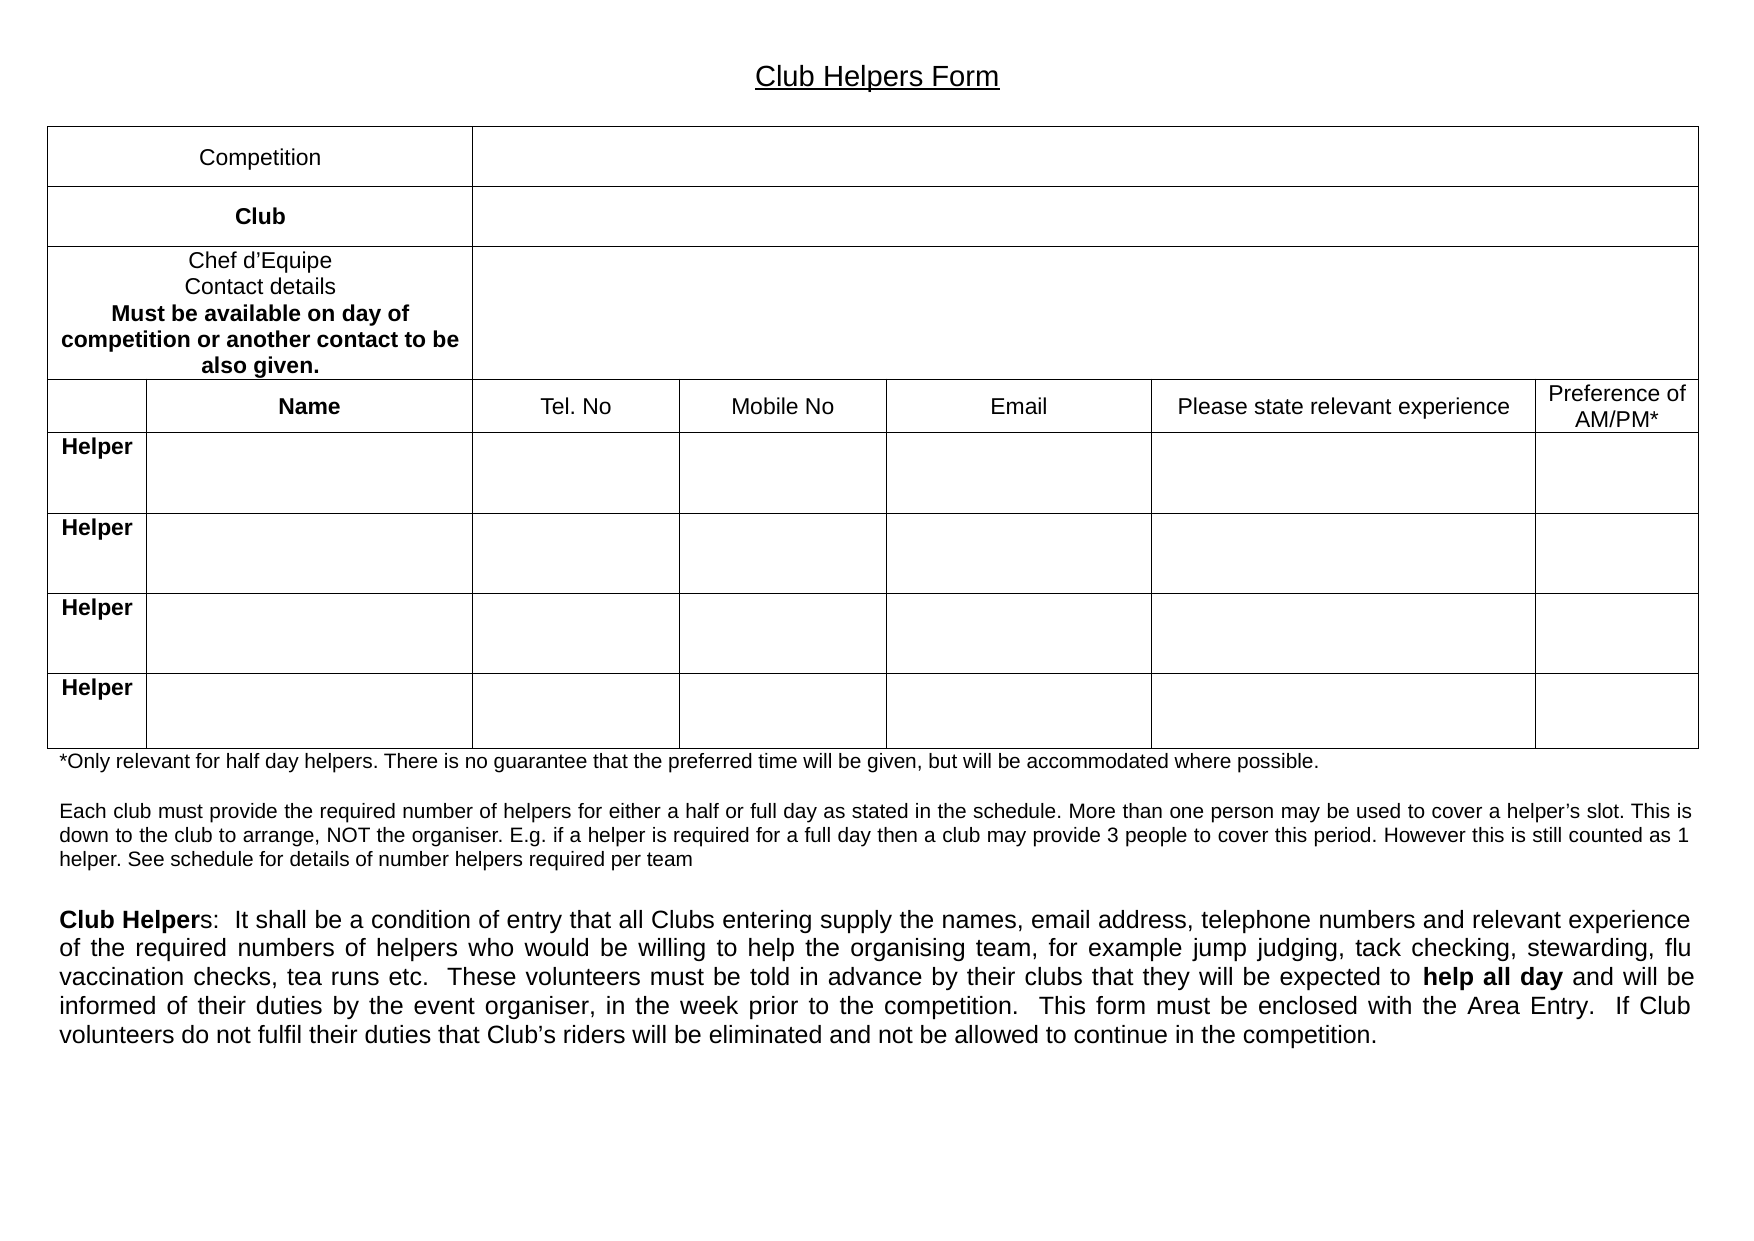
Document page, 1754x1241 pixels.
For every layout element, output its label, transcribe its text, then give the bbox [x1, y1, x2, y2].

table_cell Helper [48, 514, 146, 592]
table_cell [1152, 433, 1535, 512]
table_cell [473, 594, 679, 673]
table_cell [887, 594, 1151, 673]
table_cell Helper [48, 674, 146, 748]
table_cell [147, 433, 472, 512]
table_cell [887, 674, 1151, 748]
table_cell [887, 514, 1151, 592]
table_cell [1536, 594, 1698, 673]
text Each club must provide the required number of helpers for either a half or full day as stated in the schedule. More than one person may be used to cover a helper’s slot. This is down to the club to arrange, NOT the organiser. E.g. if a helper is required for a full day then a club may provide 3 people to cover this period. However this is still counted as 1 helper. See schedule for details of number helpers required per team [59, 799, 1695, 871]
table_cell [680, 433, 886, 512]
table_cell [1536, 433, 1698, 512]
table_cell Helper [48, 594, 146, 673]
table_header [473, 127, 1698, 186]
table_cell [1152, 514, 1535, 592]
table_cell [473, 187, 1698, 246]
table_cell [1152, 674, 1535, 748]
table_cell [680, 514, 886, 592]
table_cell [473, 247, 1698, 378]
text *Only relevant for half day helpers. There is no guarantee that the preferred time will be given, but will be accommodated where possible. [59, 749, 1695, 773]
table_cell [473, 514, 679, 592]
table_cell Preference of AM/PM* [1536, 380, 1698, 432]
table_cell [48, 380, 146, 432]
table_cell Club [48, 187, 472, 246]
table_cell [1536, 674, 1698, 748]
table_cell [1152, 594, 1535, 673]
table_cell Name [147, 380, 472, 432]
table_cell Tel. No [473, 380, 679, 432]
table_header Competition [48, 127, 472, 186]
table_cell [147, 594, 472, 673]
table_cell [1536, 514, 1698, 592]
table_cell [680, 594, 886, 673]
table_cell Mobile No [680, 380, 886, 432]
table_cell Please state relevant experience [1152, 380, 1535, 432]
text Club Helpers: It shall be a condition of entry that all Clubs entering supply the names, email address, telephone numbers and relevant experience of the required numbers of helpers who would be willing to help the organising team, for example jump judging, tack checking, stewarding, flu vaccination checks, tea runs etc. These volunteers must be told in advance by their clubs that they will be expected to help all day and will be informed of their duties by the event organiser, in the week prior to the competition. This form must be enclosed with the Area Entry. If Club volunteers do not fulfil their duties that Club’s riders will be eliminated and not be allowed to continue in the competition. [59, 905, 1695, 1048]
table_cell Helper [48, 433, 146, 512]
table_cell [887, 433, 1151, 512]
table_cell [147, 674, 472, 748]
table_cell [680, 674, 886, 748]
table_cell [147, 514, 472, 592]
table_cell Chef d’Equipe Contact details Must be available on day of competition or another contact to be also given. [48, 247, 472, 378]
table_cell Email [887, 380, 1151, 432]
table_cell [473, 674, 679, 748]
text Club Helpers Form [59, 59, 1695, 93]
table_cell [473, 433, 679, 512]
